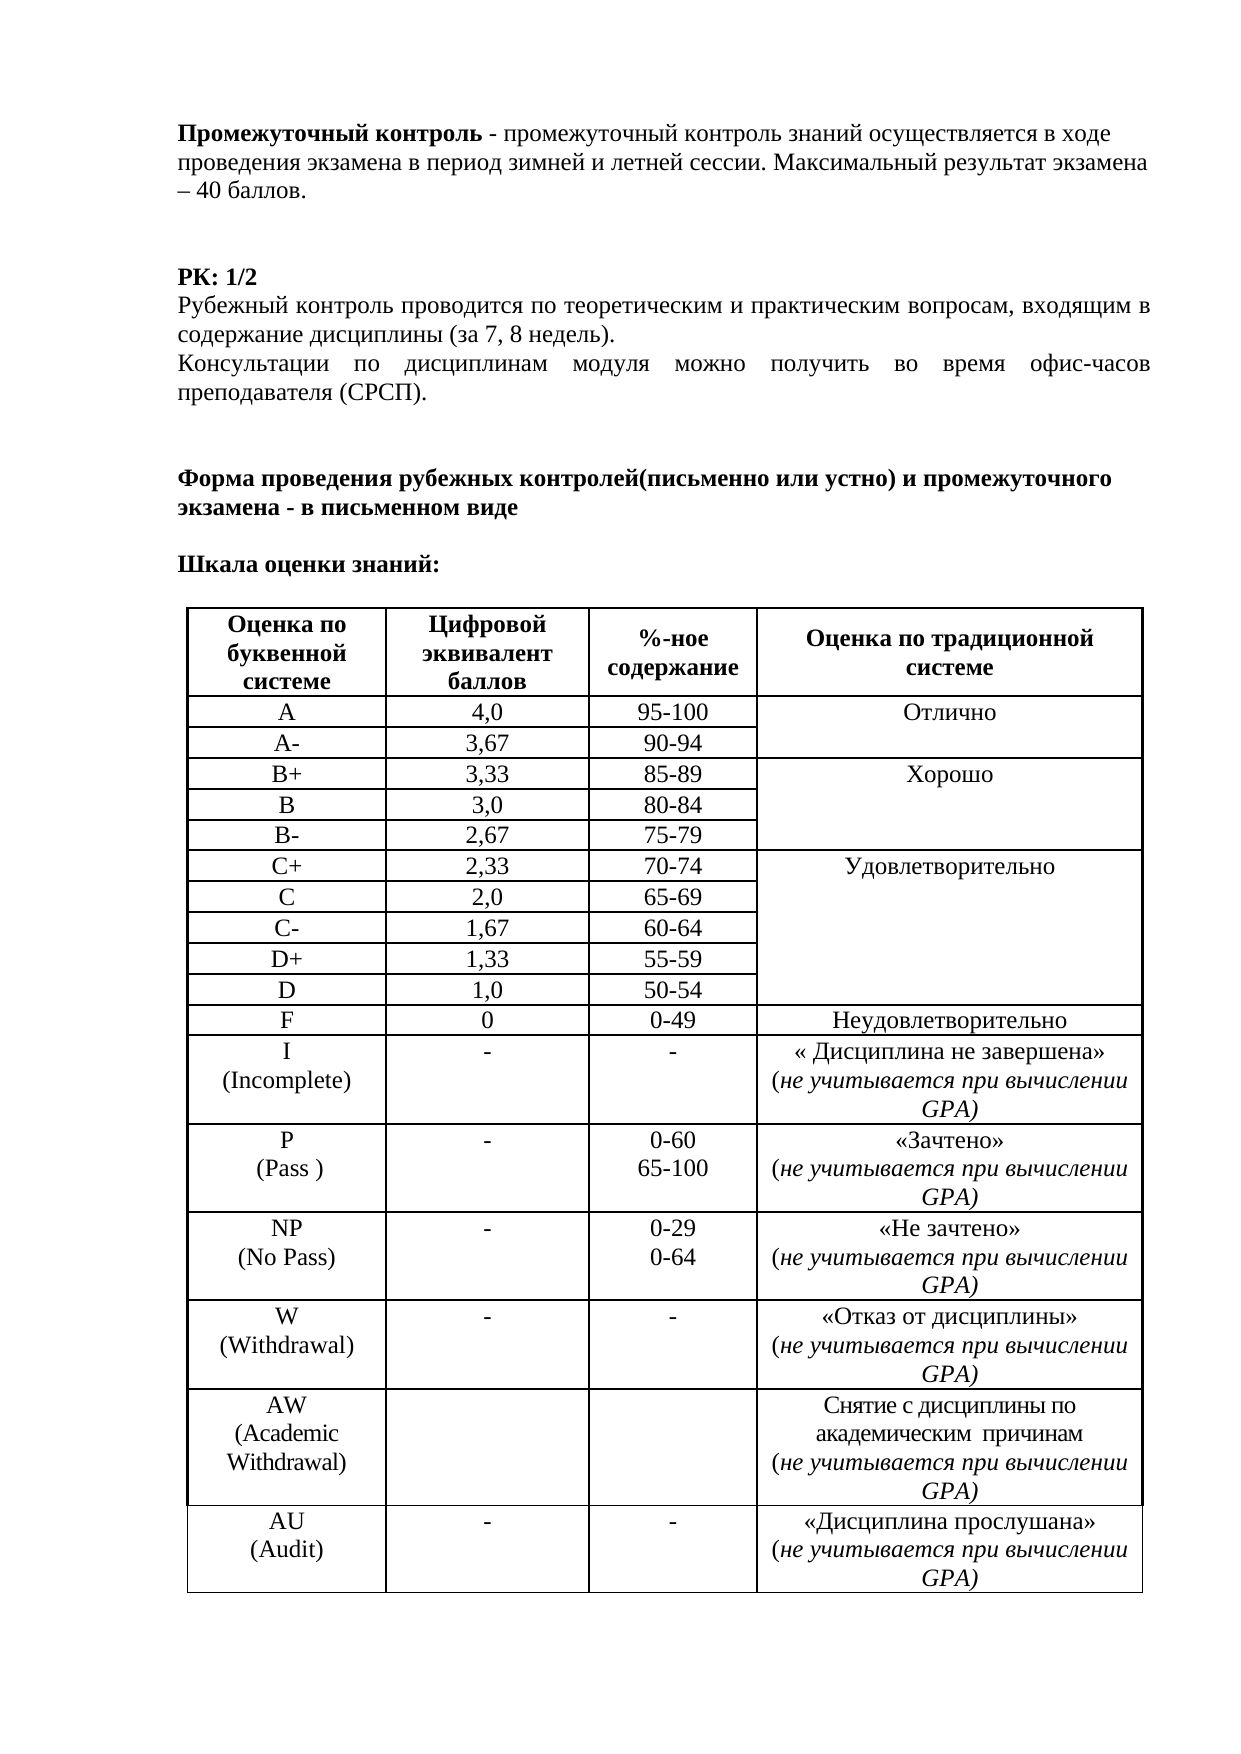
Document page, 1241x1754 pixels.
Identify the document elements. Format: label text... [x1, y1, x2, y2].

table_cell [387, 1390, 588, 1505]
table_cell 0 [387, 1006, 588, 1034]
table_cell NP (No Рass) [189, 1213, 385, 1299]
table_cell 2,33 [387, 851, 588, 880]
table_header Оценка по традиционной системе [758, 609, 1141, 695]
table_cell 85-89 [590, 759, 756, 788]
table_cell 90-94 [590, 728, 756, 757]
table_cell - [387, 1301, 588, 1388]
table_cell W (Withdrawal) [189, 1301, 385, 1388]
table_cell D+ [189, 944, 385, 973]
table_cell Хорошо [758, 759, 1141, 849]
table_cell 65-69 [590, 882, 756, 911]
table_cell 80-84 [590, 790, 756, 818]
table_cell 1,33 [387, 944, 588, 973]
table_cell 1,67 [387, 913, 588, 942]
table_header %-ное содержание [590, 609, 756, 695]
table_cell P (Pass ) [189, 1125, 385, 1211]
table_cell AW (Academic Withdrawal) [189, 1390, 385, 1505]
table_cell С+ [189, 851, 385, 880]
table_cell - [590, 1036, 756, 1123]
table_cell 2,67 [387, 821, 588, 849]
table_cell « Дисциплина не завершена» (не учитывается при вычислении GPA) [758, 1036, 1141, 1123]
table_cell Неудовлетворительно [758, 1006, 1141, 1034]
table_cell I (Incomplete) [189, 1036, 385, 1123]
text Консультации по дисциплинам модуля можно получить во время офис-часов преподавателя (СРСП). [177, 348, 1152, 406]
text Промежуточный контроль - промежуточный контроль знаний осуществляется в ходе проведения экзамена в период зимней и летней сессии. Максимальный результат экзамена – 40 баллов. [177, 118, 1152, 204]
table_cell 60-64 [590, 913, 756, 942]
table_cell - [590, 1506, 756, 1592]
table_cell - [590, 1301, 756, 1388]
table_cell 2,0 [387, 882, 588, 911]
text Рубежный контроль проводится по теоретическим и практическим вопросам, входящим в содержание дисциплины (за 7, 8 недель). [177, 291, 1152, 348]
table_cell 0-60 65-100 [590, 1125, 756, 1211]
text Форма проведения рубежных контролей(письменно или устно) и промежуточного экзамена - в письменном виде [177, 463, 1152, 521]
table_cell «Дисциплина прослушана» (не учитывается при вычислении GPA) [758, 1506, 1142, 1592]
table_cell 1,0 [387, 975, 588, 1003]
table_cell 3,67 [387, 728, 588, 757]
table_cell Снятие с дисциплины по академическим причинам (не учитывается при вычислении GPA) [758, 1390, 1141, 1505]
table_cell 50-54 [590, 975, 756, 1003]
table_cell Отлично [758, 697, 1141, 757]
table_cell 0-29 0-64 [590, 1213, 756, 1299]
table_header Оценка по буквенной системе [189, 609, 385, 695]
table_cell D [189, 975, 385, 1003]
table_cell 95-100 [590, 697, 756, 726]
table_cell 70-74 [590, 851, 756, 880]
table_cell 3,33 [387, 759, 588, 788]
table_cell С- [189, 913, 385, 942]
table_cell 4,0 [387, 697, 588, 726]
table_cell 75-79 [590, 821, 756, 849]
table_cell А- [189, 728, 385, 757]
table_cell [590, 1390, 756, 1505]
table_cell С [189, 882, 385, 911]
table_cell 0-49 [590, 1006, 756, 1034]
table_cell - [387, 1213, 588, 1299]
table_header Цифровой эквивалент баллов [387, 609, 588, 695]
text Шкала оценки знаний: [177, 549, 1152, 578]
text РК: 1/2 [177, 262, 1152, 291]
table_cell В+ [189, 759, 385, 788]
table_cell В [189, 790, 385, 818]
table_cell «Зачтено» (не учитывается при вычислении GPA) [758, 1125, 1141, 1211]
table_cell AU (Audit) [188, 1506, 385, 1592]
table_cell F [189, 1006, 385, 1034]
table_cell «Отказ от дисциплины» (не учитывается при вычислении GPA) [758, 1301, 1141, 1388]
table_cell Удовлетворительно [758, 851, 1141, 1003]
table_cell «Не зачтено» (не учитывается при вычислении GPA) [758, 1213, 1141, 1299]
table_cell - [387, 1036, 588, 1123]
table_cell В- [189, 821, 385, 849]
table_cell - [387, 1506, 588, 1592]
table_cell А [189, 697, 385, 726]
table_cell - [387, 1125, 588, 1211]
table_cell 55-59 [590, 944, 756, 973]
table_cell 3,0 [387, 790, 588, 818]
